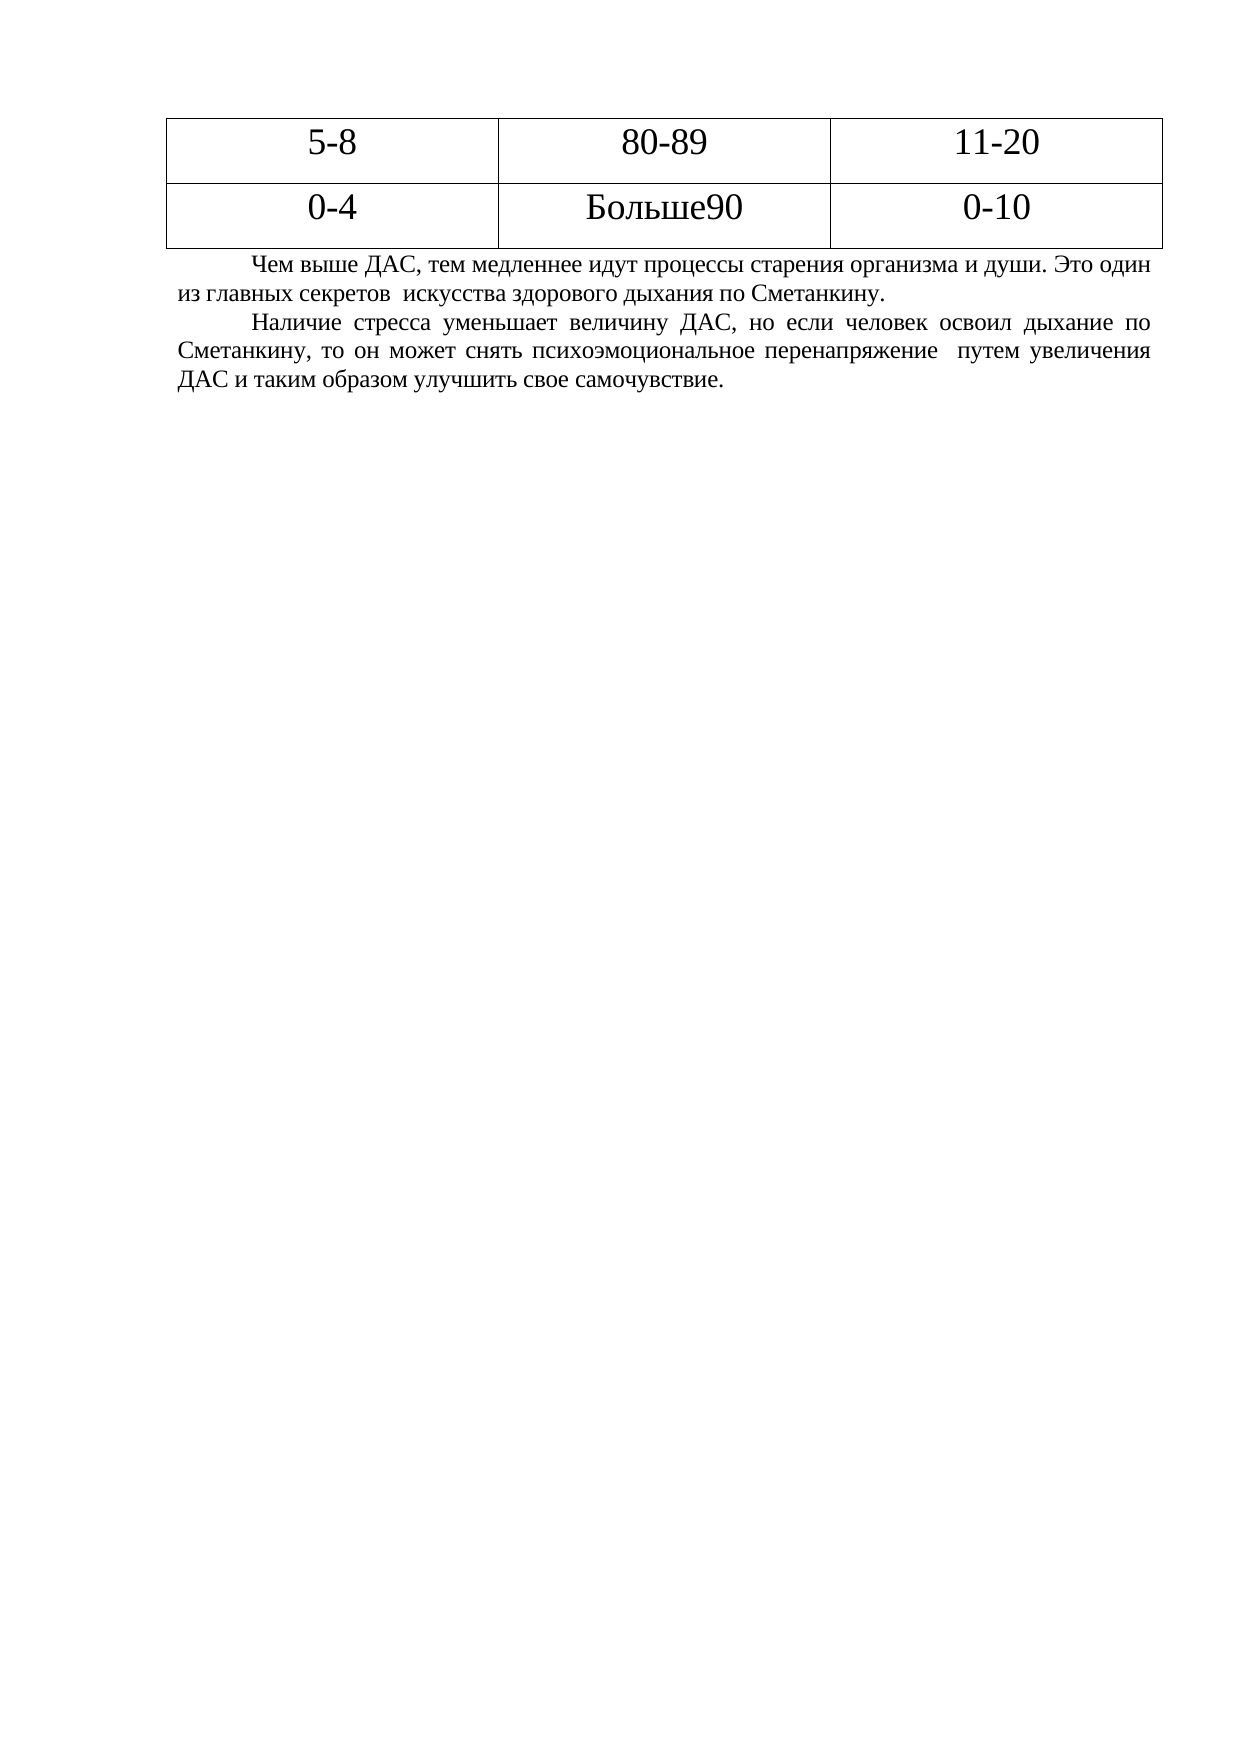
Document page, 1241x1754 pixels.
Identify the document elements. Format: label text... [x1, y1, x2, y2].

table_cell 0-4 [167, 184, 498, 248]
table_cell Больше90 [499, 184, 830, 248]
text Наличие стресса уменьшает величину ДАС, но если человек освоил дыхание по Сметанкину, то он может снять психоэмоциональное перенапряжение путем увеличения ДАС и таким образом улучшить свое самочувствие. [177, 307, 1152, 393]
table_cell 5-8 [167, 119, 498, 183]
table_cell 0-10 [831, 184, 1162, 248]
table_cell 80-89 [499, 119, 830, 183]
text Чем выше ДАС, тем медленнее идут процессы старения организма и души. Это один из главных секретов искусства здорового дыхания по Сметанкину. [177, 249, 1152, 307]
table_cell 11-20 [831, 119, 1162, 183]
